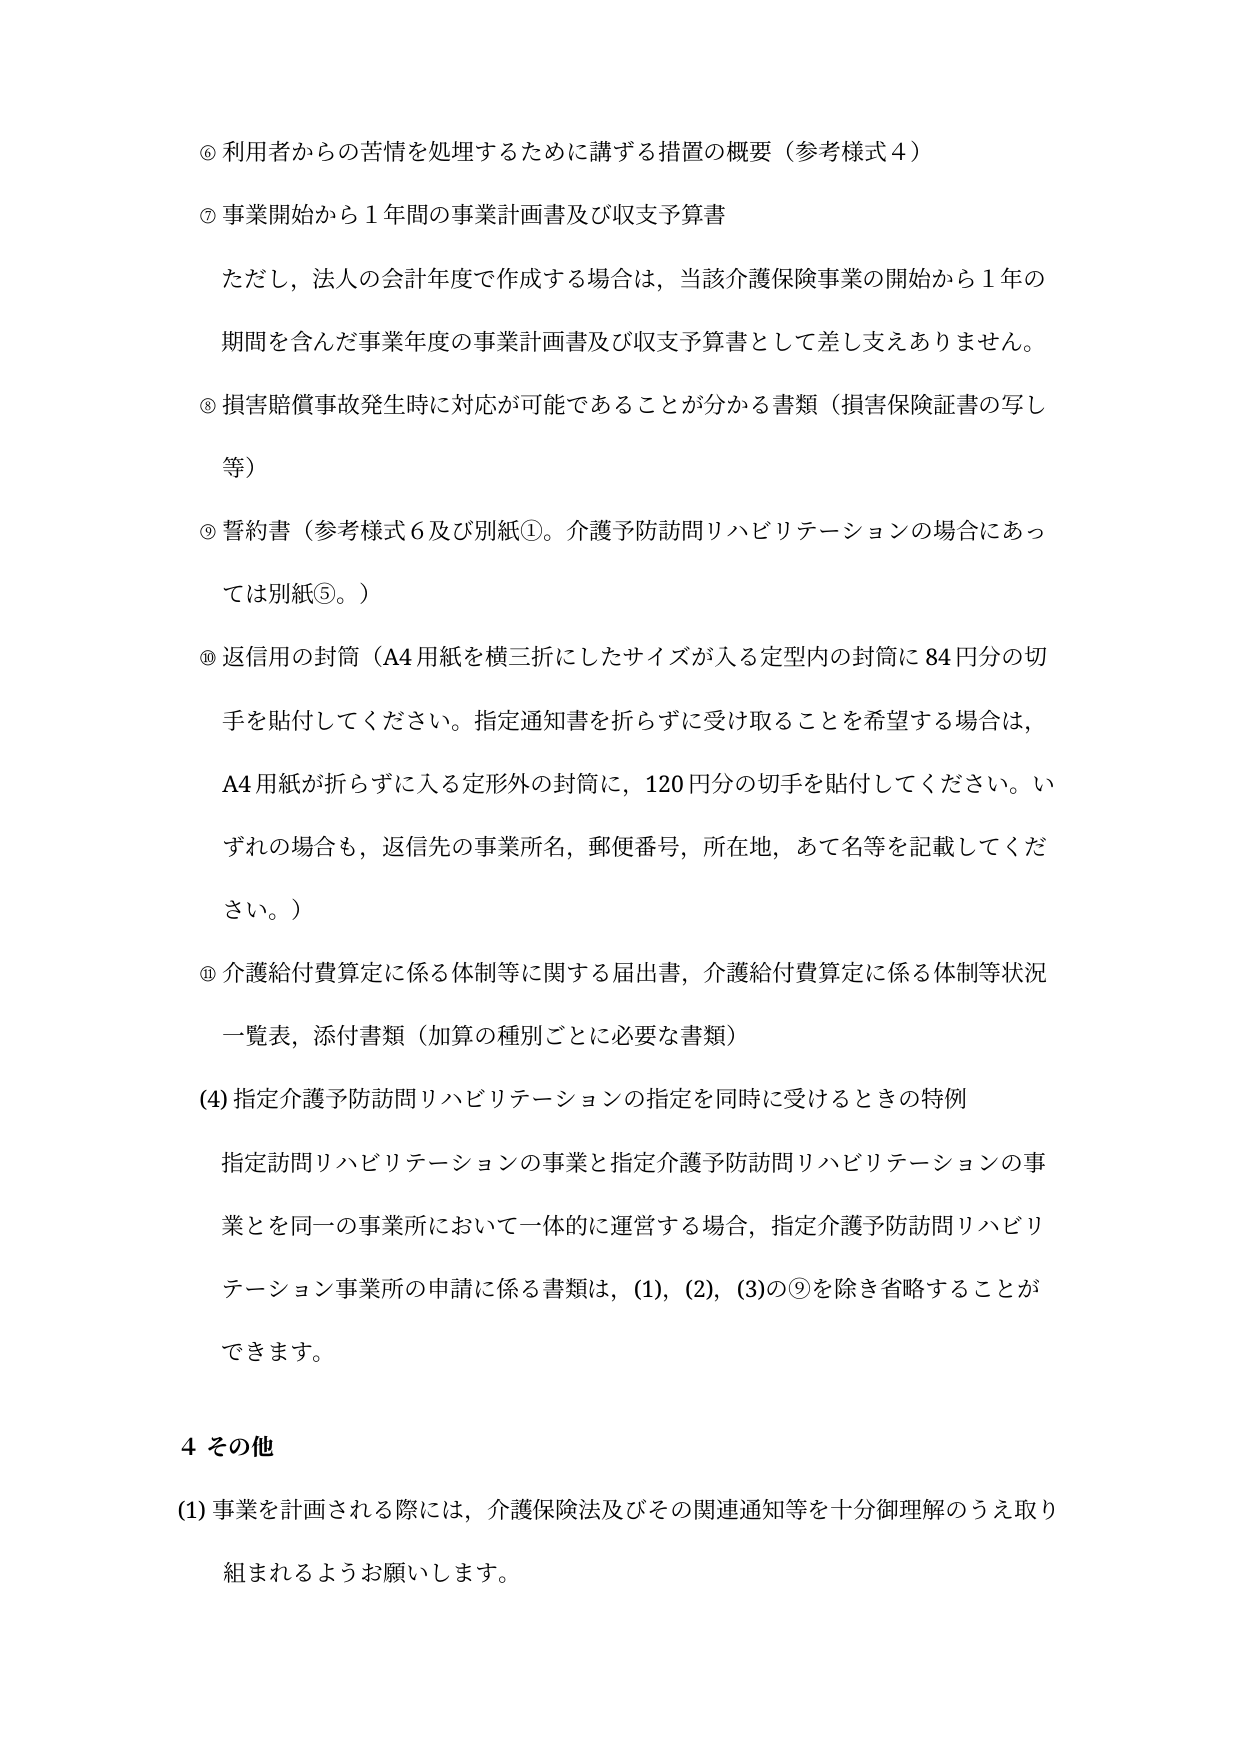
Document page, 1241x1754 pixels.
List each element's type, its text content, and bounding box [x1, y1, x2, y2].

text 指定訪問リハビリテーションの事業と指定介護予防訪問リハビリテーションの事業とを同一の事業所において一体的に運営する場合，指定介護予防訪問リハビリテーション事業所の申請に係る書類は，(1)，(2)，(3)の⑨を除き省略することができます。 [221, 1129, 1063, 1382]
text ⑩ 返信用の封筒（A4用紙を横三折にしたサイズが入る定型内の封筒に84円分の切手を貼付してください。指定通知書を折らずに受け取ることを希望する場合は，A4用紙が折らずに入る定形外の封筒に，120円分の切手を貼付してください。いずれの場合も，返信先の事業所名，郵便番号，所在地，あて名等を記載してください。） [199, 624, 1063, 940]
text ただし，法人の会計年度で作成する場合は，当該介護保険事業の開始から１年の期間を含んだ事業年度の事業計画書及び収支予算書として差し支えありません。 [221, 246, 1063, 372]
text (4) 指定介護予防訪問リハビリテーションの指定を同時に受けるときの特例 [199, 1066, 1063, 1129]
text (1) 事業を計画される際には，介護保険法及びその関連通知等を十分御理解のうえ取り組まれるようお願いします。 [177, 1477, 1063, 1603]
text ⑧ 損害賠償事故発生時に対応が可能であることが分かる書類（損害保険証書の写し等） [199, 372, 1063, 498]
text ⑪ 介護給付費算定に係る体制等に関する届出書，介護給付費算定に係る体制等状況一覧表，添付書類（加算の種別ごとに必要な書類） [199, 940, 1063, 1066]
text ４ その他 [177, 1413, 1063, 1477]
text ⑦ 事業開始から１年間の事業計画書及び収支予算書 [199, 183, 1063, 246]
text ⑥ 利用者からの苦情を処埋するために講ずる措置の概要（参考様式４） [199, 119, 1063, 183]
text ⑨ 誓約書（参考様式６及び別紙①。介護予防訪問リハビリテーションの場合にあっては別紙⑤。） [199, 498, 1063, 624]
